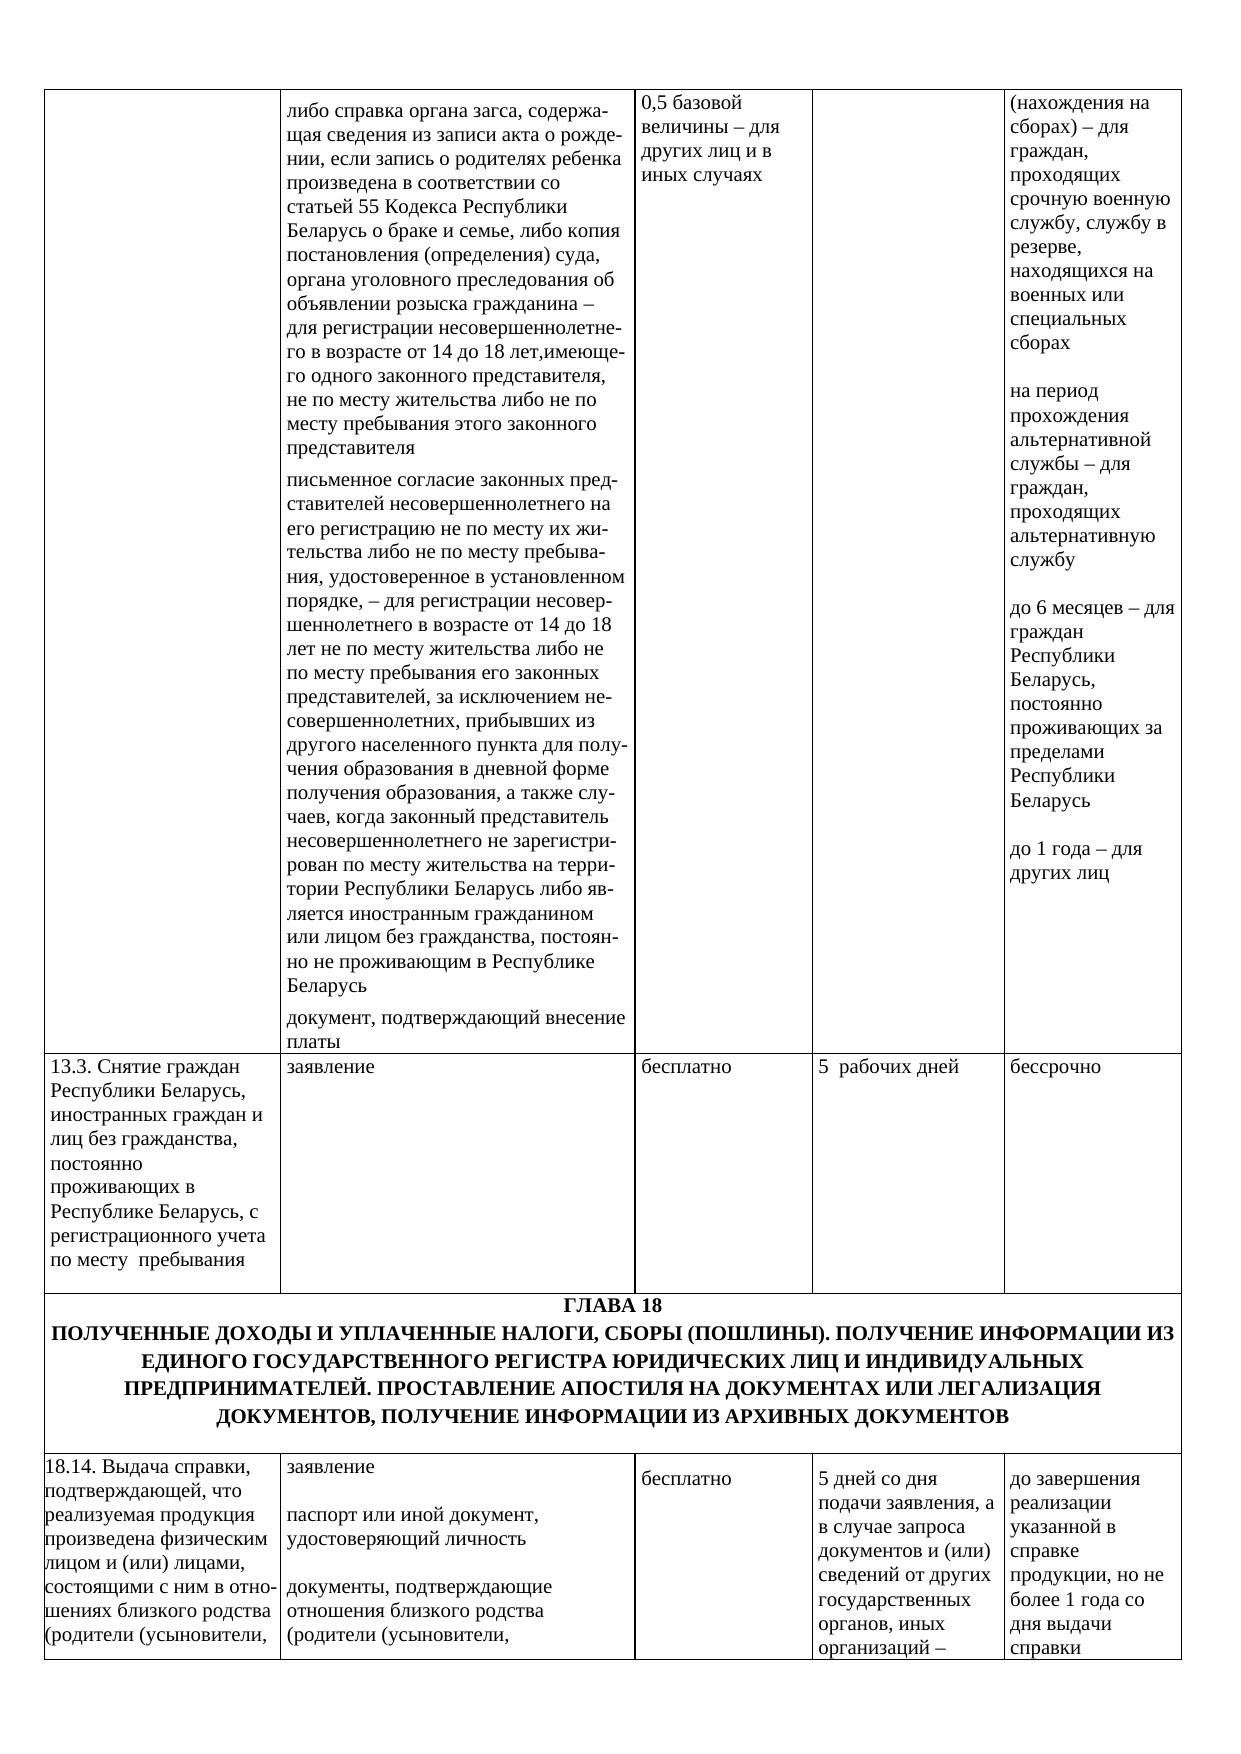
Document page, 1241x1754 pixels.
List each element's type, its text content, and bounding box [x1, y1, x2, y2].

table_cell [45, 1454, 280, 1659]
table_cell ГЛАВА 18 ПОЛУЧЕННЫЕ ДОХОДЫ И УПЛАЧЕННЫЕ НАЛОГИ, СБОРЫ (ПОШЛИНЫ). ПОЛУЧЕНИЕ ИНФОРМАЦИИ ИЗ ЕДИНОГО ГОСУДАРСТВЕННОГО РЕГИСТРА ЮРИДИЧЕСКИХ ЛИЦ И ИНДИВИДУАЛЬНЫХ ПРЕДПРИНИМАТЕЛЕЙ. ПРОСТАВЛЕНИЕ АПОСТИЛЯ НА ДОКУМЕНТАХ ИЛИ ЛЕГАЛИЗАЦИЯ ДОКУМЕНТОВ, ПОЛУЧЕНИЕ ИНФОРМАЦИИ ИЗ АРХИВНЫХ ДОКУМЕНТОВ [45, 1294, 1181, 1453]
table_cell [813, 1454, 1004, 1659]
table_cell бесплатно [636, 1054, 812, 1292]
table_cell 13.3. Снятие граждан Республики Беларусь, иностранных граждан и лиц без гражданства, постоянно проживающих в Республике Беларусь, с регистрационного учета по месту пребывания [45, 1054, 280, 1292]
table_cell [1005, 90, 1181, 1053]
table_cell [281, 90, 634, 1053]
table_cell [636, 90, 812, 1053]
table_cell бесплатно [636, 1454, 812, 1659]
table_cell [281, 1454, 634, 1659]
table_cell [45, 90, 280, 1053]
table_cell бессрочно [1005, 1054, 1181, 1292]
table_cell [1005, 1454, 1181, 1659]
table_cell 5 рабочих дней [813, 1054, 1004, 1292]
table_cell заявление [281, 1054, 634, 1292]
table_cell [813, 90, 1004, 1053]
